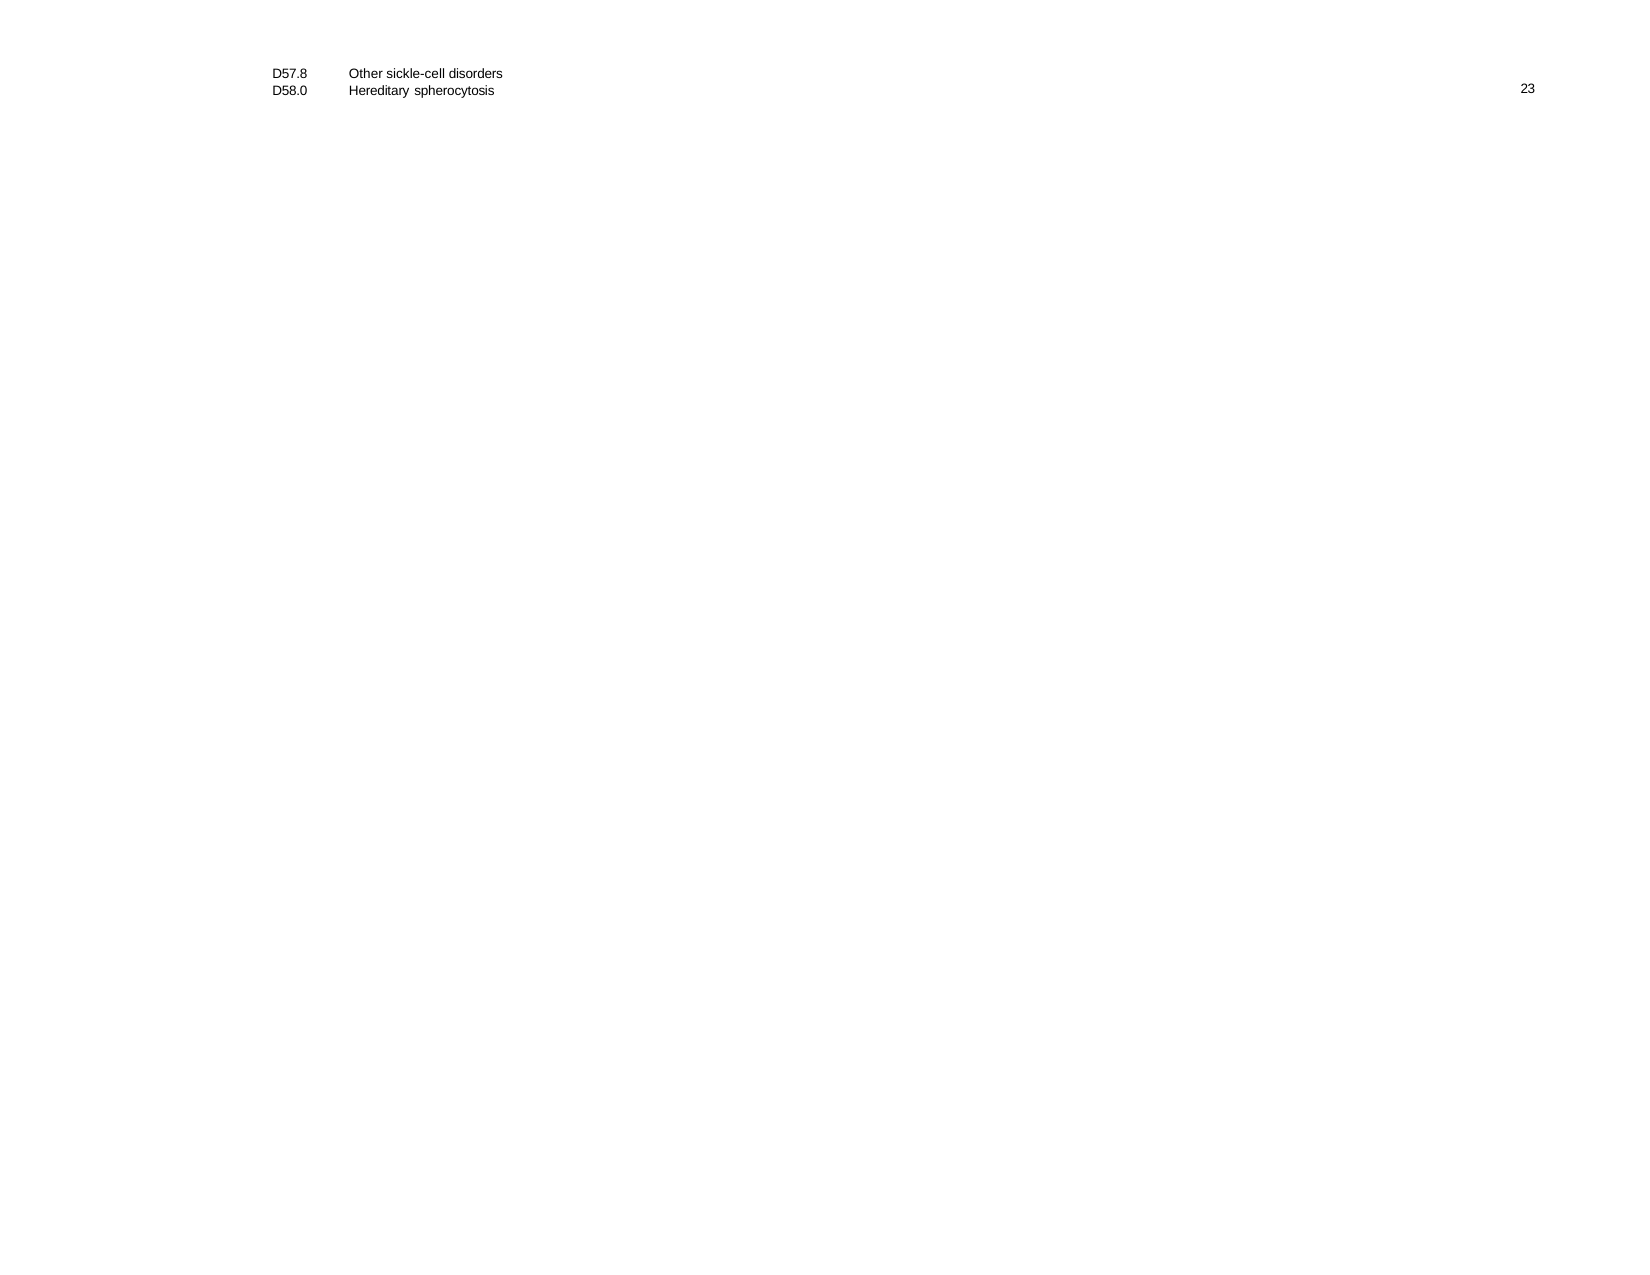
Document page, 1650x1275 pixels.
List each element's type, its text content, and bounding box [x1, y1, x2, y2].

text D57.8 Other sickle-cell disorders [272, 67, 1550, 82]
text D58.0 Hereditary spherocytosis 23 [272, 82, 1550, 99]
